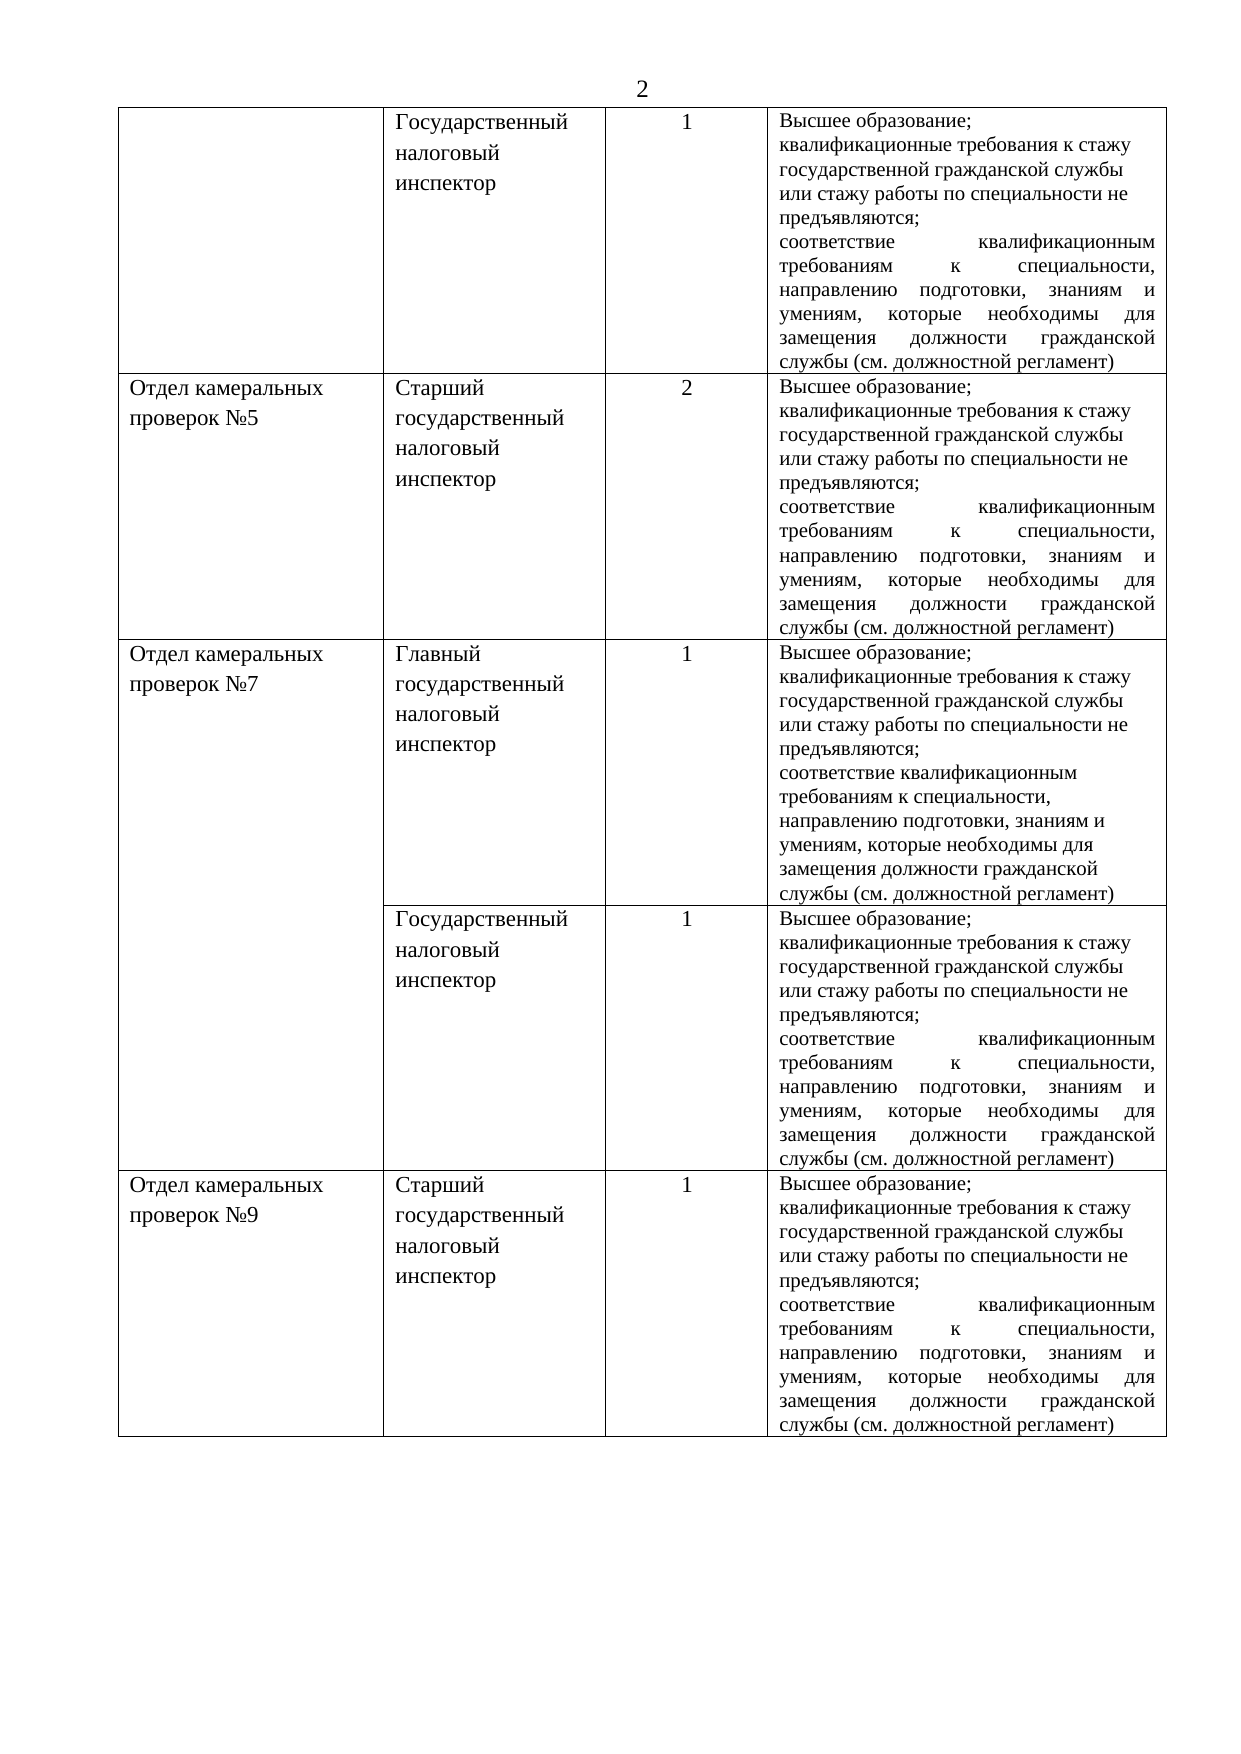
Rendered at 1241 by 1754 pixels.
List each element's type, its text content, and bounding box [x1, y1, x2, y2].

table_cell 1 [606, 108, 767, 373]
table_cell Государственный налоговый инспектор [384, 906, 605, 1170]
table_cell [768, 108, 1166, 373]
table_cell Отдел камеральных проверок №9 [119, 1171, 383, 1436]
table_cell Отдел камеральных проверок №5 [119, 374, 383, 639]
table_cell [119, 108, 383, 373]
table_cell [768, 1171, 1166, 1436]
table_cell 1 [606, 906, 767, 1170]
table_cell Государственный налоговый инспектор [384, 108, 605, 373]
table_cell 2 [606, 374, 767, 639]
table_cell Старший государственный налоговый инспектор [384, 374, 605, 639]
table_cell Главный государственный налоговый инспектор [384, 640, 605, 904]
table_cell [384, 1171, 605, 1436]
table_cell 1 [606, 640, 767, 904]
table_cell 1 [606, 1171, 767, 1436]
table_cell Отдел камеральных проверок №7 [119, 640, 383, 1170]
